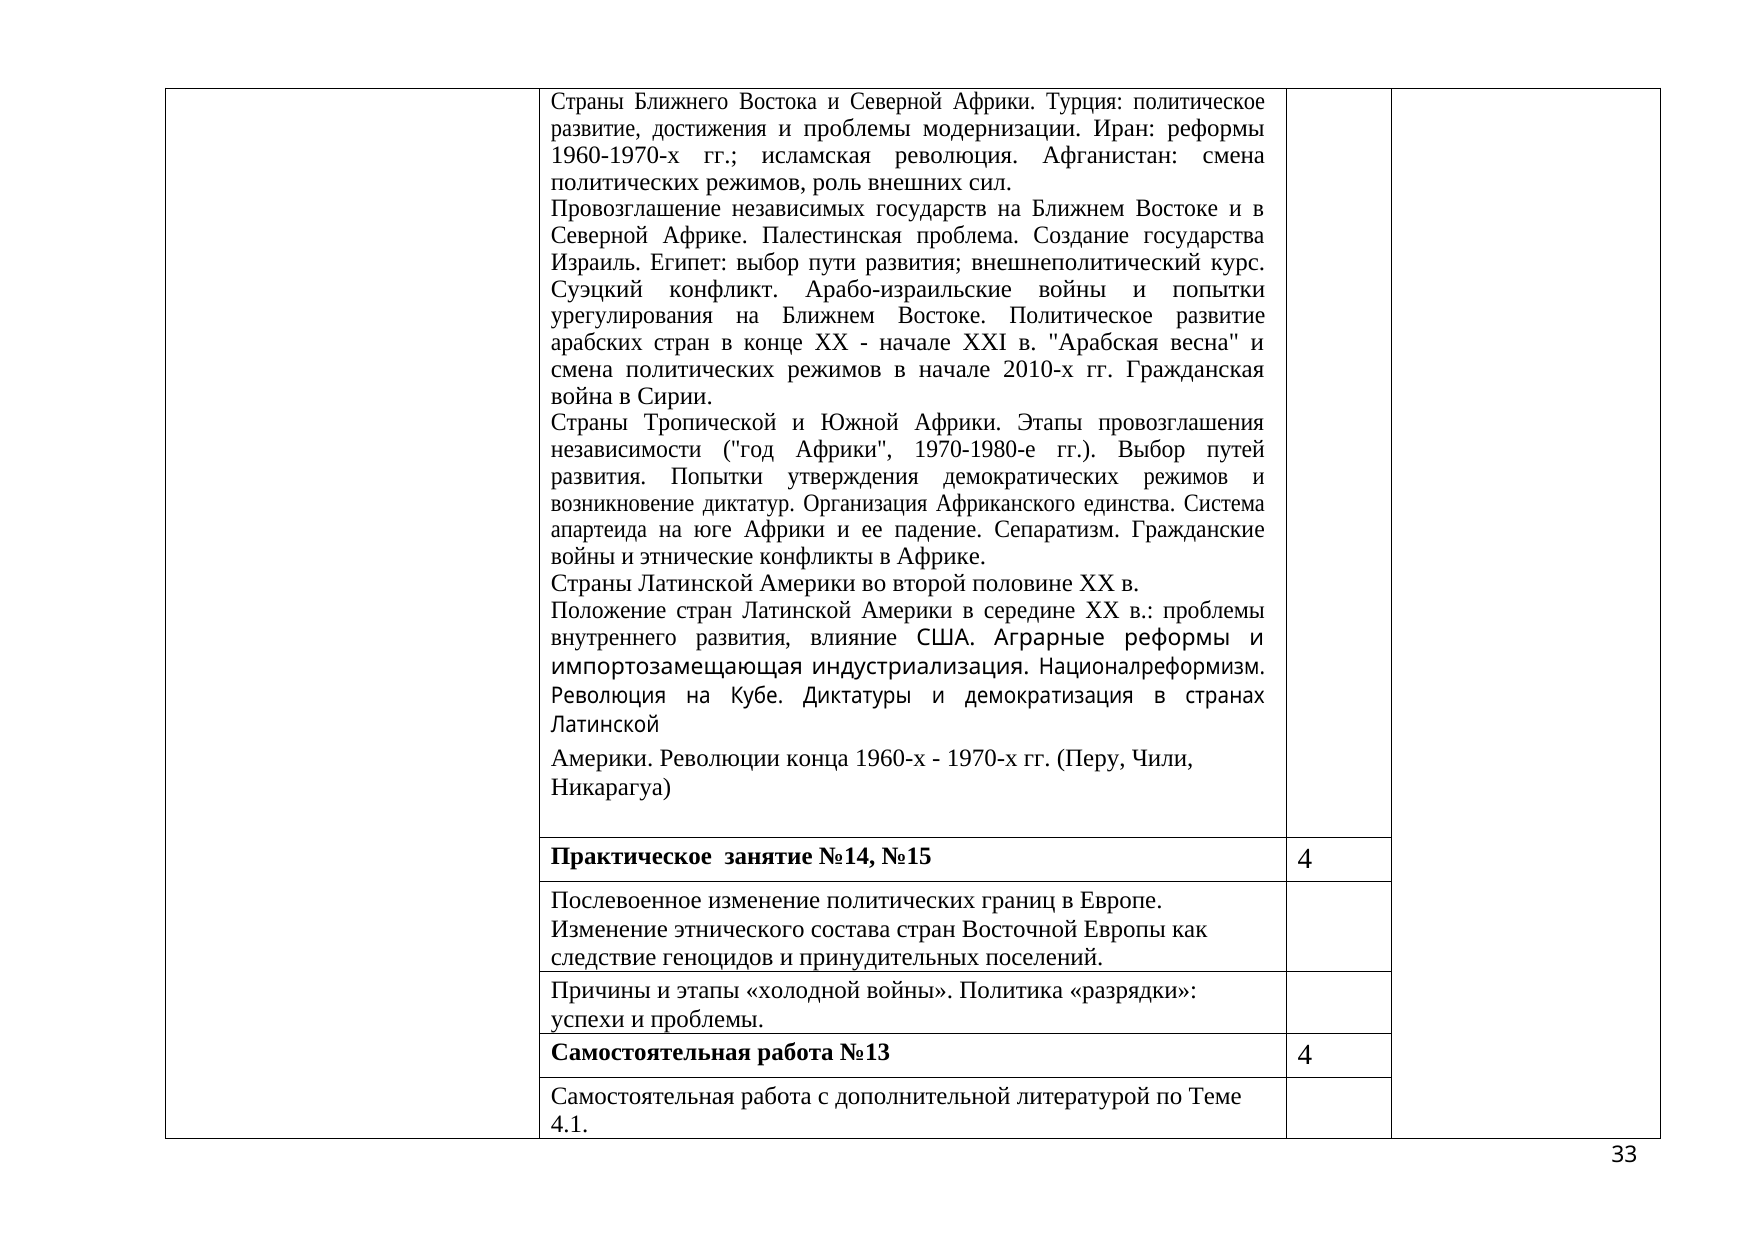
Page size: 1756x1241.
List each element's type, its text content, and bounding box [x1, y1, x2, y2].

table_cell Самостоятельная работа №13 [540, 1034, 1286, 1077]
table_cell [1287, 1078, 1391, 1138]
table_cell 4 [1287, 1034, 1391, 1077]
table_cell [540, 89, 1286, 837]
table_cell [1287, 972, 1391, 1033]
table_cell Послевоенное изменение политических границ в Европе. Изменение этнического состава стран Восточной Европы как следствие геноцидов и принудительных поселений. [540, 882, 1286, 971]
table_cell 2 [1287, 89, 1391, 837]
table_cell Практическое занятие №14, №15 [540, 838, 1286, 881]
table_cell [1287, 882, 1391, 971]
table_cell Самостоятельная работа с дополнительной литературой по Теме 4.1. [540, 1078, 1286, 1138]
table_cell Причины и этапы «холодной войны». Политика «разрядки»: успехи и проблемы. [540, 972, 1286, 1033]
table_cell 4 [1287, 838, 1391, 881]
